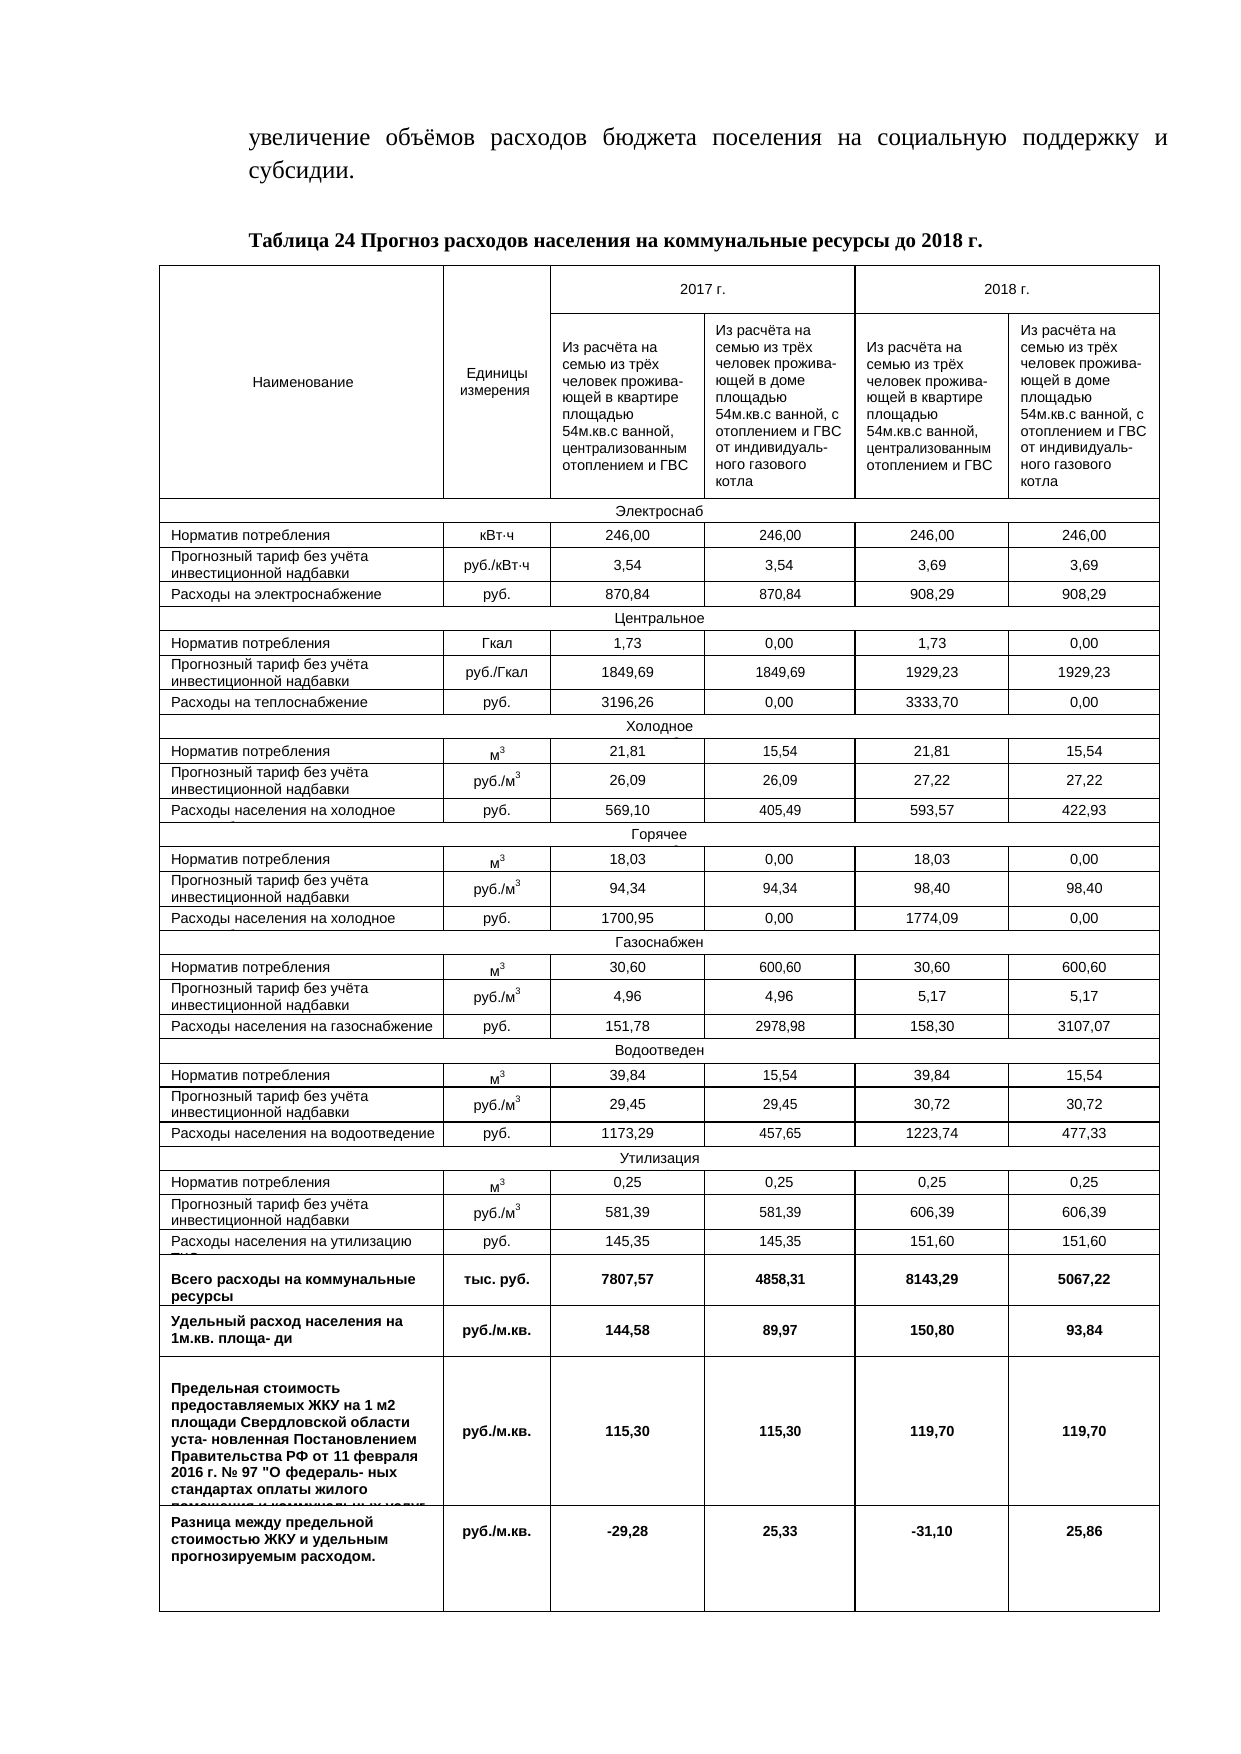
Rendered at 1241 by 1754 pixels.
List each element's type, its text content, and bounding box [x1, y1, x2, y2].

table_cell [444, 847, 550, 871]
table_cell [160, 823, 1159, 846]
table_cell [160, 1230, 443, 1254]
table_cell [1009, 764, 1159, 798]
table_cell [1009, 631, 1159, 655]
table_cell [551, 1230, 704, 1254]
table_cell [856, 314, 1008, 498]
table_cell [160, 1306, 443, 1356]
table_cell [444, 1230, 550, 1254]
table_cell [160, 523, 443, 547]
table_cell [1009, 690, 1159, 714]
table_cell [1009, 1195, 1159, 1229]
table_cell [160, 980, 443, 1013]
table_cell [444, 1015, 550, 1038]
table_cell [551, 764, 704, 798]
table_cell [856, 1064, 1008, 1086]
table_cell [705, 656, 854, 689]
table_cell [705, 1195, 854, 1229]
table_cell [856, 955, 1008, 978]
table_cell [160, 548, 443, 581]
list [219, 122, 1169, 184]
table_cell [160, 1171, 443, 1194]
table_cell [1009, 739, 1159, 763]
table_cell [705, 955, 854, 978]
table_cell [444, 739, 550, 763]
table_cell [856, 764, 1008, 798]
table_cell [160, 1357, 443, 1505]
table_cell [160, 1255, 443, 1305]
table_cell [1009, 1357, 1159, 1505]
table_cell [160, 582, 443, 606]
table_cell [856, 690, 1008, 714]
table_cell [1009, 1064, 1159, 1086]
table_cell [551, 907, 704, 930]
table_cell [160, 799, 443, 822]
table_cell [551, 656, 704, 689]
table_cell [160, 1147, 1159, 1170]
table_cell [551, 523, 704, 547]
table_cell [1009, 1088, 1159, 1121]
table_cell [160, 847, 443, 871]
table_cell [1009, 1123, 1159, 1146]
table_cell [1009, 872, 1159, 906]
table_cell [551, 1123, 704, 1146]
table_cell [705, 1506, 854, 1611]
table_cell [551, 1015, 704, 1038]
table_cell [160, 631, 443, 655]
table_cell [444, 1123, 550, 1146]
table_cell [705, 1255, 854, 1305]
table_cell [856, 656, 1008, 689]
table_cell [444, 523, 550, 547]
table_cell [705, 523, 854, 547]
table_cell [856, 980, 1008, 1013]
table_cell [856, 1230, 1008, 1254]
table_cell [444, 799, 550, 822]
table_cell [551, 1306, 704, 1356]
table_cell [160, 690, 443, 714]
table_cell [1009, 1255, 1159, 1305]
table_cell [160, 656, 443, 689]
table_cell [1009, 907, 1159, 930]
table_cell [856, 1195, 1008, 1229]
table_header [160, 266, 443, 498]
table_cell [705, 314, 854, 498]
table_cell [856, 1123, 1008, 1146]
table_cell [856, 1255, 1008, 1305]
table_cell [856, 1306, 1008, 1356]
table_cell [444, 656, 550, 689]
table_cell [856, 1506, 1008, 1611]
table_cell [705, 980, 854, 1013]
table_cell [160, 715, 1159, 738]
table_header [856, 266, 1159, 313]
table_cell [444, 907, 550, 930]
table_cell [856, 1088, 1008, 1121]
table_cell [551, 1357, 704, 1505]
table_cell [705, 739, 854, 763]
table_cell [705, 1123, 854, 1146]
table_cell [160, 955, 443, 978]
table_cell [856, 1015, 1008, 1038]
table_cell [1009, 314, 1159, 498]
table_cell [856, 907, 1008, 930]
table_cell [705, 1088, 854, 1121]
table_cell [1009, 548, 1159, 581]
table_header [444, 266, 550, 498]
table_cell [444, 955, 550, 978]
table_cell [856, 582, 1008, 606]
list Таблица 24 Прогноз расходов населения на коммунальные ресурсы до 2018 г. [248, 228, 1181, 252]
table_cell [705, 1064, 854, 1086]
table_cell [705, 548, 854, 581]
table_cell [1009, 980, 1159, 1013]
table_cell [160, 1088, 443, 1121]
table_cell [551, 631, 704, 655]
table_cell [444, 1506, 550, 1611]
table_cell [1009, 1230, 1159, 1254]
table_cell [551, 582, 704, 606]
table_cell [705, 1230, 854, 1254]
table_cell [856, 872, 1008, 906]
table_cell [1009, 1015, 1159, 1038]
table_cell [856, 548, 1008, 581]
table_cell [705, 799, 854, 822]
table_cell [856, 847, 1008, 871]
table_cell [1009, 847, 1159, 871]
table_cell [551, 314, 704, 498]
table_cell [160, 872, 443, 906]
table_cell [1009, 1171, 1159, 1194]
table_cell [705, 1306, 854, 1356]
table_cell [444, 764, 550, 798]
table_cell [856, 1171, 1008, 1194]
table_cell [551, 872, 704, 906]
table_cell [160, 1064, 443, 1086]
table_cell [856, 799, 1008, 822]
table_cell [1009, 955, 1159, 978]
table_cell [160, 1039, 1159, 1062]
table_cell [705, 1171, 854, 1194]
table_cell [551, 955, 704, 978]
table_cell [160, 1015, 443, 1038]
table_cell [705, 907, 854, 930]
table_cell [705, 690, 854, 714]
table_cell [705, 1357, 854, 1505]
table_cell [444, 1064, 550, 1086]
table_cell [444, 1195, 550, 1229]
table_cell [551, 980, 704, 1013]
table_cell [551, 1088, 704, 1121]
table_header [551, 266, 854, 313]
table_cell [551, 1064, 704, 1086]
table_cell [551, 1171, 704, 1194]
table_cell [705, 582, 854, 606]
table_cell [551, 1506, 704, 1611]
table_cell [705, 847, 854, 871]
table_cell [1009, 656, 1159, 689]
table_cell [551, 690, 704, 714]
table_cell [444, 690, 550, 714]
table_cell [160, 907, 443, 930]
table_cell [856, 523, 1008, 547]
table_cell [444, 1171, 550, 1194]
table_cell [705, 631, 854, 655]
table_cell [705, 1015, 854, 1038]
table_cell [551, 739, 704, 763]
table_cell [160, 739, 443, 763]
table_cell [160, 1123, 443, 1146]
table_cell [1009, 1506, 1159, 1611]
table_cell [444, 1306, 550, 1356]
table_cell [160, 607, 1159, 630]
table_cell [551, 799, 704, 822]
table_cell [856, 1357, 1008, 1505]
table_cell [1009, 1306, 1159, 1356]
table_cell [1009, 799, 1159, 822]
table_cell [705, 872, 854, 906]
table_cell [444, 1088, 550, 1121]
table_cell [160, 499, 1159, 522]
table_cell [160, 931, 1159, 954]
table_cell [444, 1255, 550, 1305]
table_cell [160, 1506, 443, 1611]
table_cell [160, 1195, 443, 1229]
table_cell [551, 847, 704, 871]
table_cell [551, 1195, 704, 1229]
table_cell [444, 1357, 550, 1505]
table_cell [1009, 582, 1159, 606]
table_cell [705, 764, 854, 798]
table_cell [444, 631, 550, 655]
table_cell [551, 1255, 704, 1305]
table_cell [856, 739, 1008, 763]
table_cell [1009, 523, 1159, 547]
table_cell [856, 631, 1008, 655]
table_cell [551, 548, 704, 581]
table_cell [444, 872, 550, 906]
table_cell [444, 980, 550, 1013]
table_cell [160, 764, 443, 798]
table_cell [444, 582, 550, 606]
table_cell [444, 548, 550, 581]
